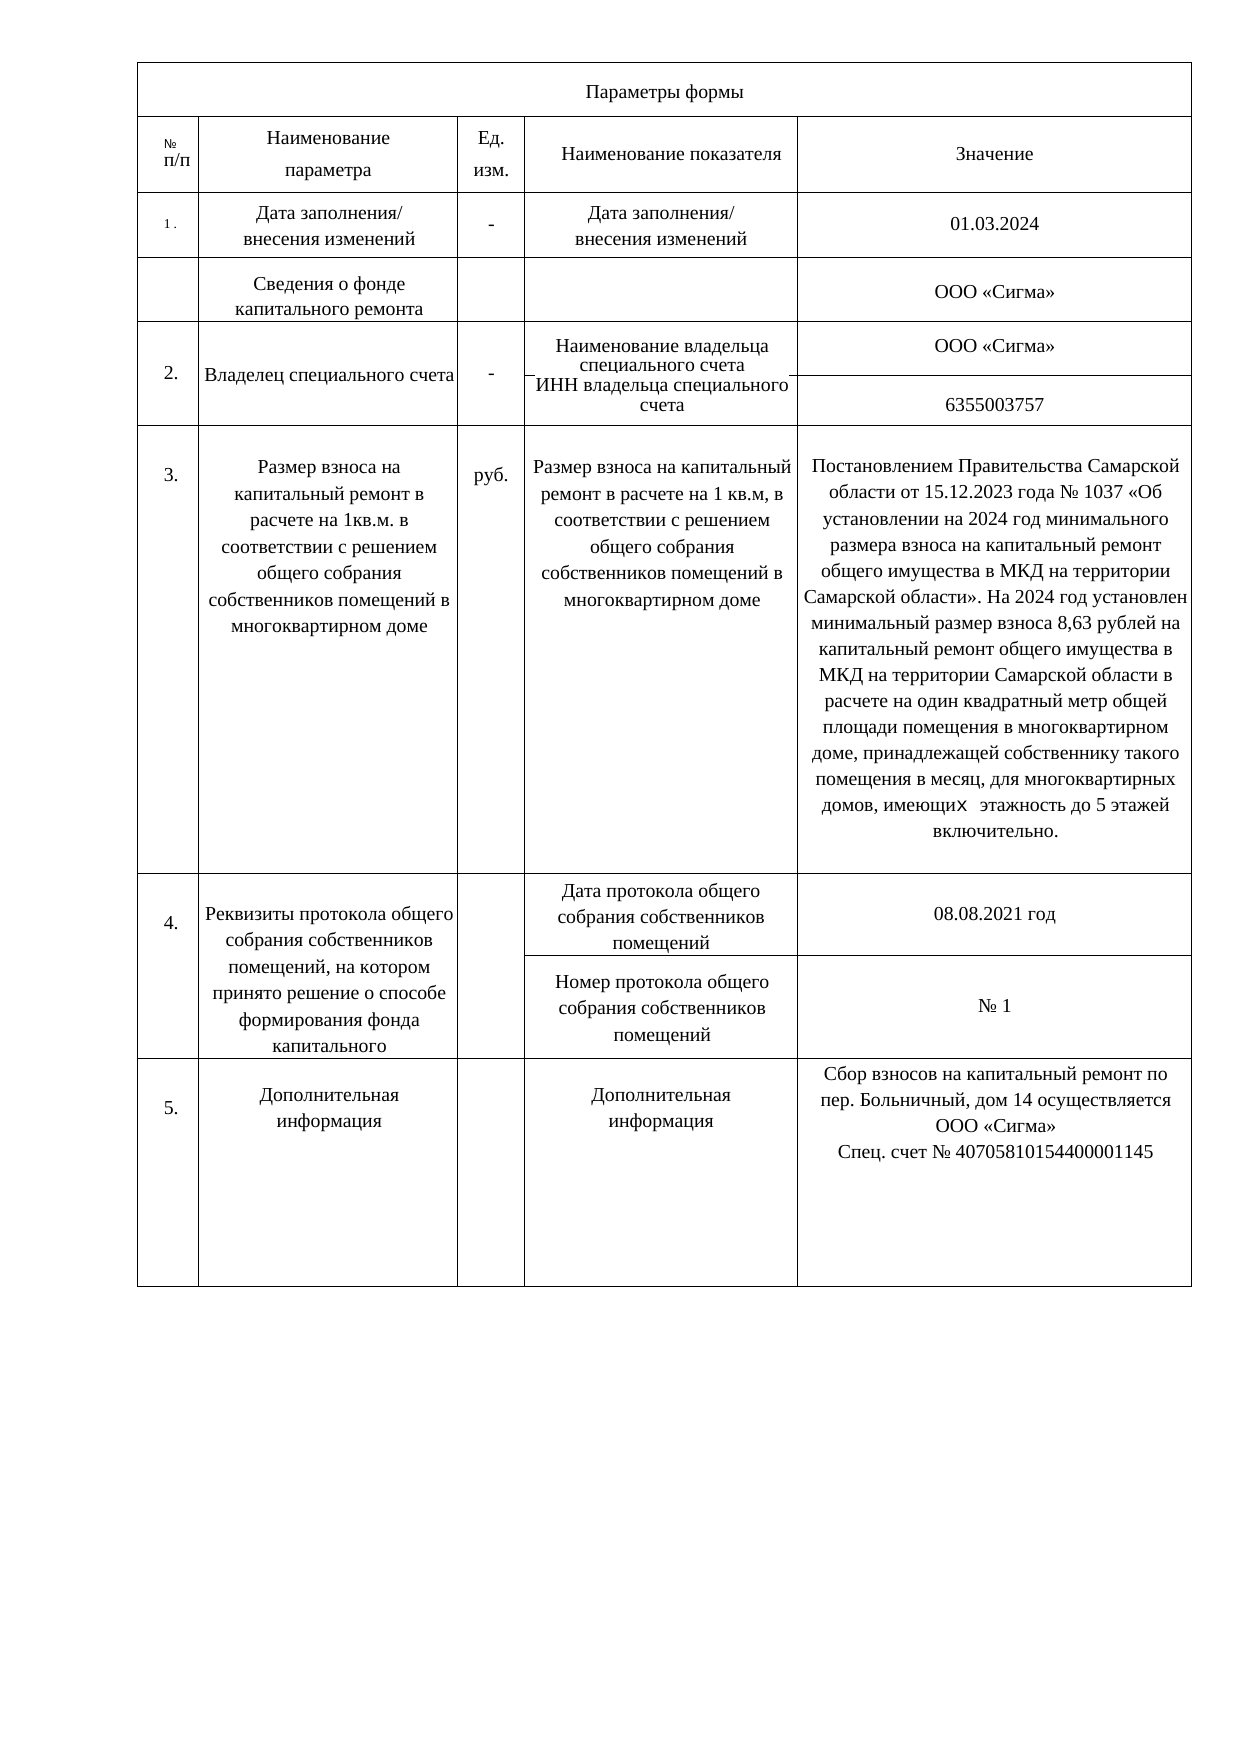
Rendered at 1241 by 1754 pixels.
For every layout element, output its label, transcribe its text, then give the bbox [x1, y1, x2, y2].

table_cell [458, 1059, 524, 1286]
table_cell [458, 258, 524, 321]
table_cell 01.03.2024 [798, 193, 1191, 257]
table_cell Наименование показателя [525, 117, 797, 192]
table_cell Реквизиты протокола общего собрания собственников помещений, на котором принято решение о способе формирования фонда капитального [199, 874, 457, 1058]
table_cell 3. [138, 426, 198, 873]
table_cell [138, 258, 198, 321]
table_cell Наименование параметра [199, 117, 457, 192]
table_cell ООО «Сигма» [798, 322, 1191, 375]
table_cell [525, 258, 797, 321]
table_cell руб. [458, 426, 524, 873]
table_cell № 1 [798, 956, 1191, 1058]
table_cell Значение [798, 117, 1191, 192]
table_cell Ед. изм. [458, 117, 524, 192]
table_cell 4. [138, 874, 198, 1058]
table_cell № п/п [138, 117, 198, 192]
table_cell Сведения о фонде капитального ремонта [199, 258, 457, 321]
table_cell Дополнительная информация [525, 1059, 797, 1286]
table_cell - [458, 322, 524, 425]
table_cell - [458, 193, 524, 257]
table_cell [458, 874, 524, 1058]
table_cell Дата заполнения/ внесения изменений [199, 193, 457, 257]
table_cell 08.08.2021 год [798, 874, 1191, 954]
table_cell Размер взноса на капитальный ремонт в расчете на 1 кв.м, в соответствии с решением общего собрания собственников помещений в многоквартирном доме [525, 426, 797, 873]
table_cell Дата заполнения/ внесения изменений [525, 193, 797, 257]
table_cell Размер взноса на капитальный ремонт в расчете на 1кв.м. в соответствии с решением общего собрания собственников помещений в многоквартирном доме [199, 426, 457, 873]
table_cell ИНН владельца специального счета [525, 376, 797, 425]
table_cell ООО «Сигма» [798, 258, 1191, 321]
table_cell Дополнительная информация [199, 1059, 457, 1286]
table_cell Наименование владельца специального счета [525, 322, 797, 375]
table_cell 1. [138, 193, 198, 257]
table_cell Номер протокола общего собрания собственников помещений [525, 956, 797, 1058]
table_cell Постановлением Правительства Самарской области от 15.12.2023 года № 1037 «Об установлении на 2024 год минимального размера взноса на капитальный ремонт общего имущества в МКД на территории Самарской области». На 2024 год установлен минимальный размер взноса 8,63 рублей на капитальный ремонт общего имущества в МКД на территории Самарской области в расчете на один квадратный метр общей площади помещения в многоквартирном доме, принадлежащей собственнику такого помещения в месяц, для многоквартирных домов, имеющих этажность до 5 этажей включительно. [798, 426, 1191, 873]
table_cell 5. [138, 1059, 198, 1286]
table_cell Сбор взносов на капитальный ремонт по пер. Больничный, дом 14 осуществляется ООО «Сигма» Спец. счет № 40705810154400001145 [798, 1059, 1191, 1286]
table_cell 2. [138, 322, 198, 425]
table_cell 6355003757 [798, 376, 1191, 425]
table_cell Дата протокола общего собрания собственников помещений [525, 874, 797, 954]
table_cell Владелец специального счета [199, 322, 457, 425]
table_header Параметры формы [138, 63, 1191, 116]
